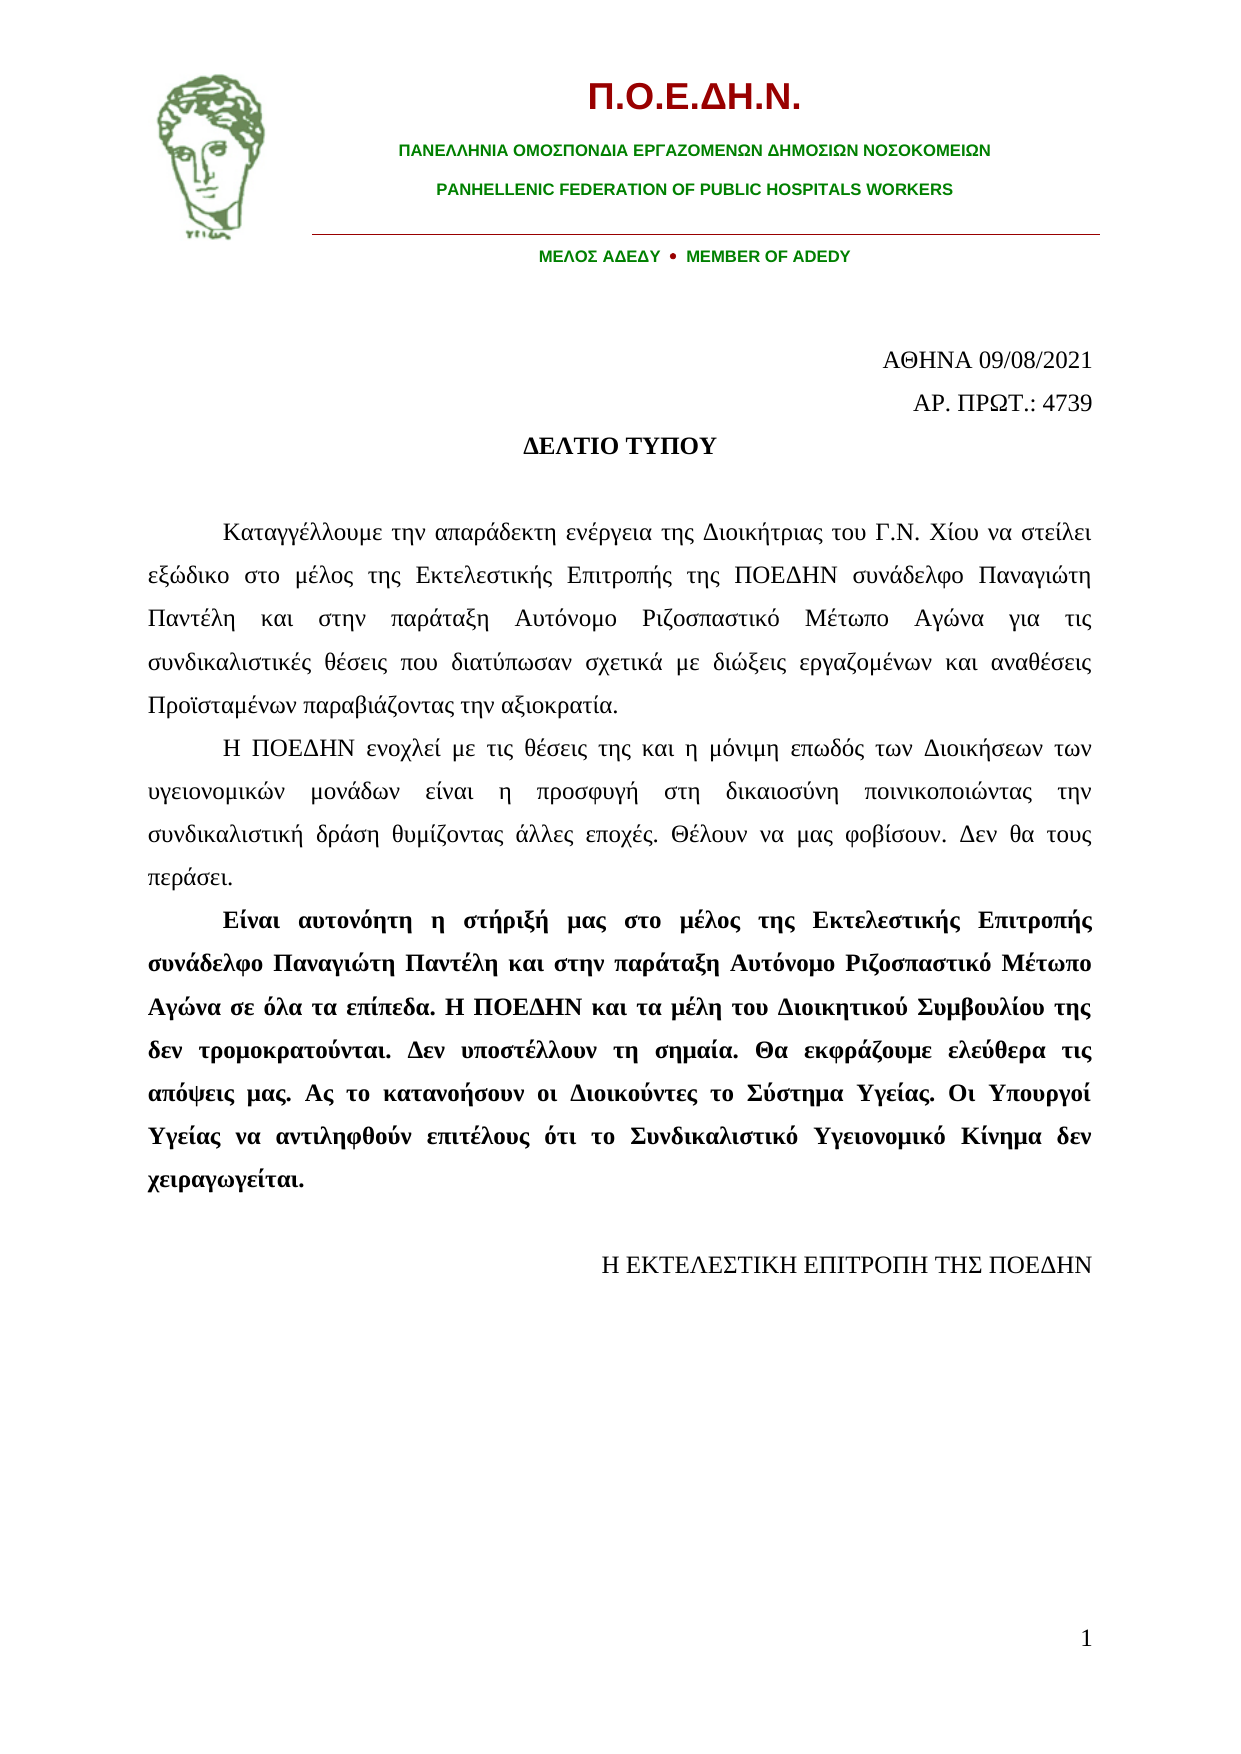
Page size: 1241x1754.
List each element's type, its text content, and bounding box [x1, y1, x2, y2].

text Είναι αυτονόητη η στήριξή μας στο μέλος της Εκτελεστικής Επιτροπής συνάδελφο Παναγιώτη Παντέλη και στην παράταξη Αυτόνομο Ριζοσπαστικό Μέτωπο Αγώνα σε όλα τα επίπεδα. Η ΠΟΕΔΗΝ και τα μέλη του Διοικητικού Συμβουλίου της δεν τρομοκρατούνται. Δεν υποστέλλουν τη σημαία. Θα εκφράζουμε ελεύθερα τις απόψεις μας. Ας το κατανοήσουν οι Διοικούντες το Σύστημα Υγείας. Οι Υπουργοί Υγείας να αντιληφθούν επιτέλους ότι το Συνδικαλιστικό Υγειονομικό Κίνημα δεν χειραγωγείται. [148, 905, 1092, 1193]
picture [147, 73, 281, 241]
text Η ΕΚΤΕΛΕΣΤΙΚΗ ΕΠΙΤΡΟΠΗ ΤΗΣ ΠΟΕΔΗΝ [148, 1250, 1092, 1279]
text ΔΕΛΤΙΟ ΤΥΠΟΥ [148, 431, 1092, 460]
text Η ΠΟΕΔΗΝ ενοχλεί με τις θέσεις της και η μόνιμη επωδός των Διοικήσεων των υγειονομικών μονάδων είναι η προσφυγή στη δικαιοσύνη ποινικοποιώντας την συνδικαλιστική δράση θυμίζοντας άλλες εποχές. Θέλουν να μας φοβίσουν. Δεν θα τους περάσει. [148, 733, 1092, 891]
text Καταγγέλλουμε την απαράδεκτη ενέργεια της Διοικήτριας του Γ.Ν. Χίου να στείλει εξώδικο στο μέλος της Εκτελεστικής Επιτροπής της ΠΟΕΔΗΝ συνάδελφο Παναγιώτη Παντέλη και στην παράταξη Αυτόνομο Ριζοσπαστικό Μέτωπο Αγώνα για τις συνδικαλιστικές θέσεις που διατύπωσαν σχετικά με διώξεις εργαζομένων και αναθέσεις Προϊσταμένων παραβιάζοντας την αξιοκρατία. [148, 517, 1092, 718]
text ΑΘΗΝΑ 09/08/2021 [148, 345, 1092, 373]
text ΑΡ. ΠΡΩΤ.: 4739 [148, 388, 1092, 417]
